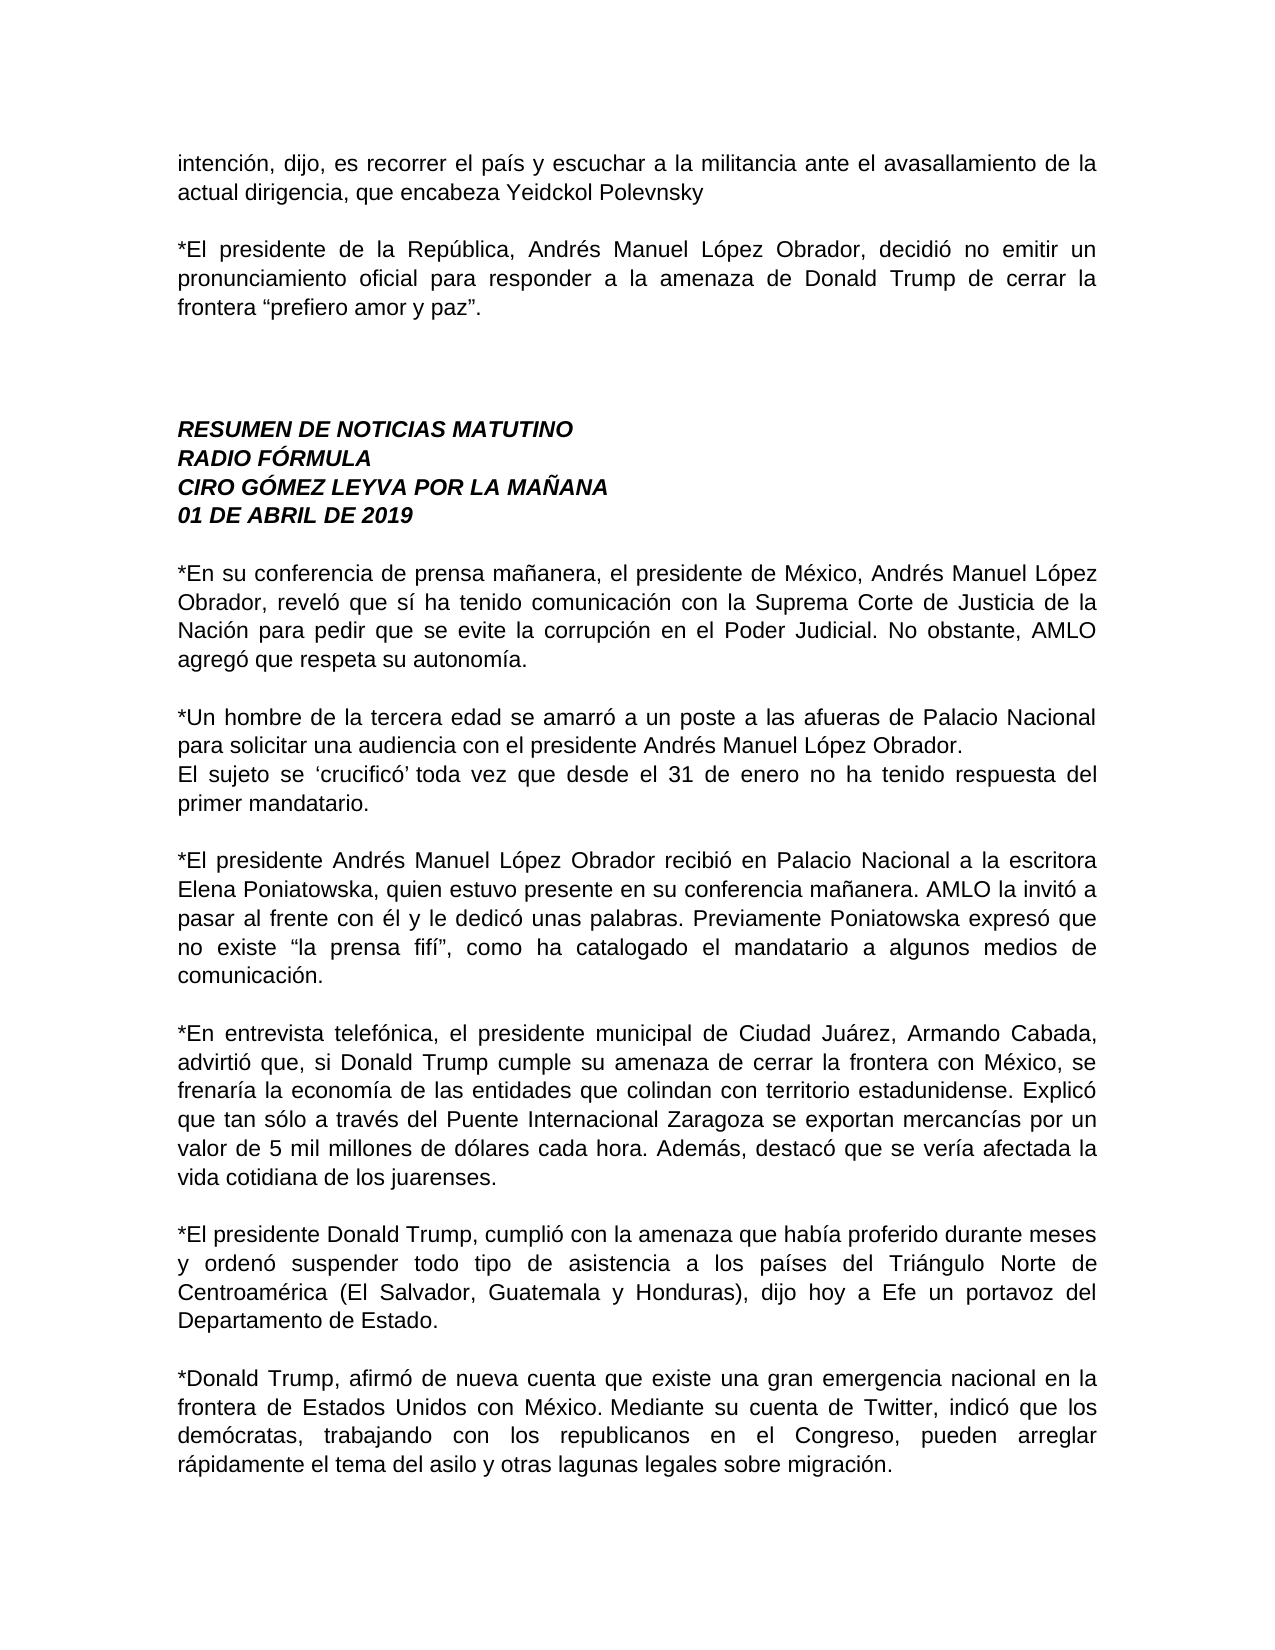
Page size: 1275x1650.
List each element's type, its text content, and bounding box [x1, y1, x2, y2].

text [177, 148, 1098, 205]
text CIRO GÓMEZ LEYVA POR LA MAÑANA [177, 471, 1098, 500]
text *Un hombre de la tercera edad se amarró a un poste a las afueras de Palacio Nacional para solicitar una audiencia con el presidente Andrés Manuel López Obrador. [177, 701, 1098, 759]
text *El presidente Andrés Manuel López Obrador recibió en Palacio Nacional a la escritora Elena Poniatowska, quien estuvo presente en su conferencia mañanera. AMLO la invitó a pasar al frente con él y le dedicó unas palabras. Previamente Poniatowska expresó que no existe “la prensa fifí”, como ha catalogado el mandatario a algunos medios de comunicación. [177, 845, 1098, 989]
text *En entrevista telefónica, el presidente municipal de Ciudad Juárez, Armando Cabada, advirtió que, si Donald Trump cumple su amenaza de cerrar la frontera con México, se frenaría la economía de las entidades que colindan con territorio estadunidense. Explicó que tan sólo a través del Puente Internacional Zaragoza se exportan mercancías por un valor de 5 mil millones de dólares cada hora. Además, destacó que se vería afectada la vida cotidiana de los juarenses. [177, 1018, 1098, 1190]
text El sujeto se ‘crucificó’ toda vez que desde el 31 de enero no ha tenido respuesta del primer mandatario. [177, 759, 1098, 816]
text RADIO FÓRMULA [177, 443, 1098, 471]
text RESUMEN DE NOTICIAS MATUTINO [177, 414, 1098, 443]
text *En su conferencia de prensa mañanera, el presidente de México, Andrés Manuel López Obrador, reveló que sí ha tenido comunicación con la Suprema Corte de Justicia de la Nación para pedir que se evite la corrupción en el Poder Judicial. No obstante, AMLO agregó que respeta su autonomía. [177, 558, 1098, 673]
text 01 DE ABRIL DE 2019 [177, 500, 1098, 529]
text *El presidente Donald Trump, cumplió con la amenaza que había proferido durante meses y ordenó suspender todo tipo de asistencia a los países del Triángulo Norte de Centroamérica (El Salvador, Guatemala y Honduras), dijo hoy a Efe un portavoz del Departamento de Estado. [177, 1219, 1098, 1334]
text *El presidente de la República, Andrés Manuel López Obrador, decidió no emitir un pronunciamiento oficial para responder a la amenaza de Donald Trump de cerrar la frontera “prefiero amor y paz”. [177, 234, 1098, 320]
text *Donald Trump, afirmó de nueva cuenta que existe una gran emergencia nacional en la frontera de Estados Unidos con México. Mediante su cuenta de Twitter, indicó que los demócratas, trabajando con los republicanos en el Congreso, pueden arreglar rápidamente el tema del asilo y otras lagunas legales sobre migración. [177, 1363, 1098, 1478]
